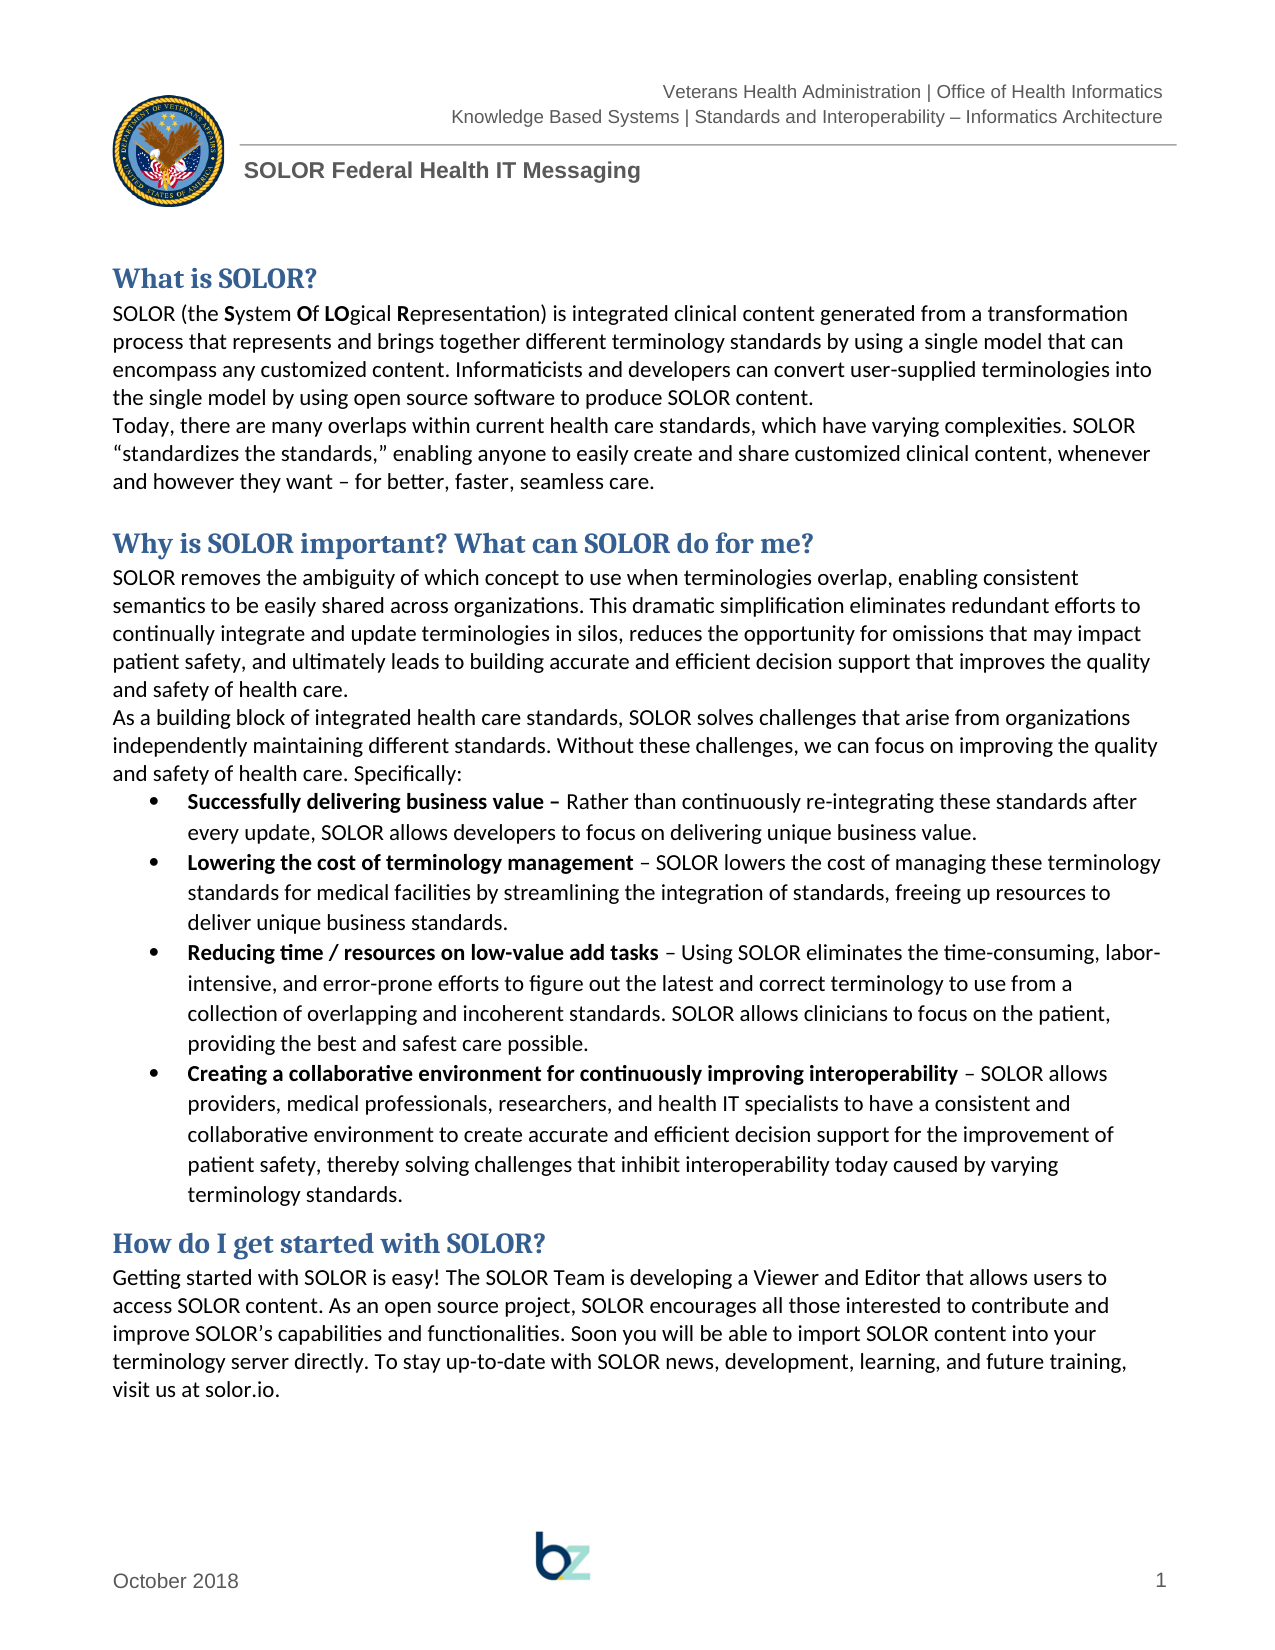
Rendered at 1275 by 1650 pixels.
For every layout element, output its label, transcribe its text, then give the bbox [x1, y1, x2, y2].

list Creating a collaborative environment for continuously improving interoperability – SOLOR allows providers, medical professionals, researchers, and health IT specialists to have a consistent and collaborative environment to create accurate and efficient decision support for the improvement of patient safety, thereby solving challenges that inhibit interoperability today caused by varying terminology standards. [150, 1059, 1162, 1208]
list Successfully delivering business value – Rather than continuously re-integrating these standards after every update, SOLOR allows developers to focus on delivering unique business value. [150, 787, 1162, 846]
text As a building block of integrated health care standards, SOLOR solves challenges that arise from organizations independently maintaining different standards. Without these challenges, we can focus on improving the quality and safety of health care. Specifically: [112, 703, 1162, 787]
list Lowering the cost of terminology management – SOLOR lowers the cost of managing these terminology standards for medical facilities by streamlining the integration of standards, freeing up resources to deliver unique business standards. [150, 848, 1162, 936]
picture [112, 95, 225, 207]
picture [531, 1526, 594, 1589]
text Getting started with SOLOR is easy! The SOLOR Team is developing a Viewer and Editor that allows users to access SOLOR content. As an open source project, SOLOR encourages all those interested to contribute and improve SOLOR’s capabilities and functionalities. Soon you will be able to import SOLOR content into your terminology server directly. To stay up-to-date with SOLOR news, development, learning, and future training, visit us at solor.io. [112, 1263, 1162, 1403]
text SOLOR (the System Of LOgical Representation) is integrated clinical content generated from a transformation process that represents and brings together different terminology standards by using a single model that can encompass any customized content. Informaticists and developers can convert user-supplied terminologies into the single model by using open source software to produce SOLOR content. [112, 299, 1162, 411]
text SOLOR removes the ambiguity of which concept to use when terminologies overlap, enabling consistent semantics to be easily shared across organizations. This dramatic simplification eliminates redundant efforts to continually integrate and update terminologies in silos, reduces the opportunity for omissions that may impact patient safety, and ultimately leads to building accurate and efficient decision support that improves the quality and safety of health care. [112, 563, 1162, 703]
subtitle What is SOLOR? [112, 263, 1162, 296]
list Reducing time / resources on low-value add tasks – Using SOLOR eliminates the time-consuming, labor-intensive, and error-prone efforts to figure out the latest and correct terminology to use from a collection of overlapping and incoherent standards. SOLOR allows clinicians to focus on the patient, providing the best and safest care possible. [150, 938, 1162, 1057]
subtitle Why is SOLOR important? What can SOLOR do for me? [112, 527, 1162, 561]
text Today, there are many overlaps within current health care standards, which have varying complexities. SOLOR “standardizes the standards,” enabling anyone to easily create and share customized clinical content, whenever and however they want – for better, faster, seamless care. [112, 411, 1162, 495]
subtitle How do I get started with SOLOR? [112, 1227, 1162, 1261]
